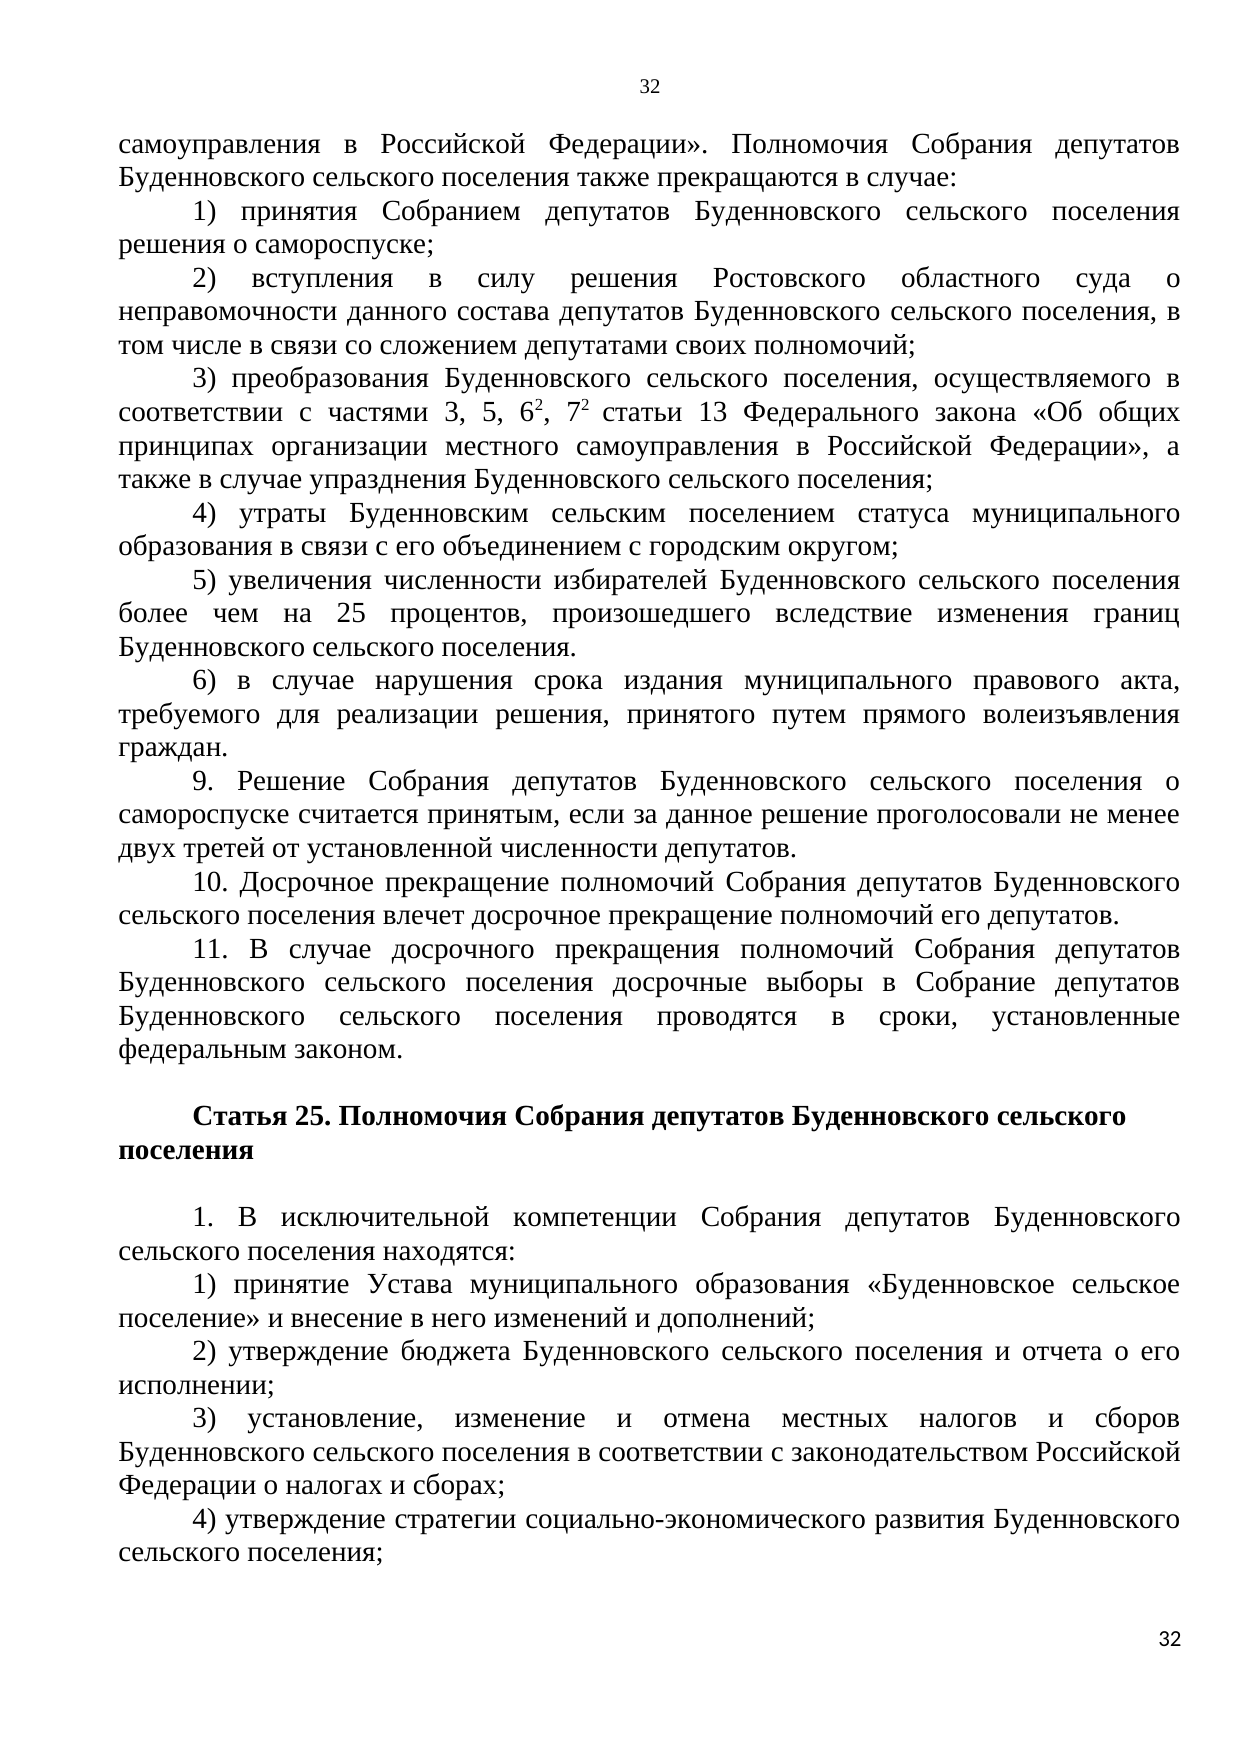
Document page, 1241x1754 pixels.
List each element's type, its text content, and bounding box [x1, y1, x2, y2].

text 1. В исключительной компетенции Собрания депутатов Буденновского сельского поселения находятся: [118, 1199, 1181, 1266]
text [118, 126, 1181, 193]
text 3) преобразования Буденновского сельского поселения, осуществляемого в соответствии с частями 3, 5, 62, 72 статьи 13 Федерального закона «Об общих принципах организации местного самоуправления в Российской Федерации», а также в случае упразднения Буденновского сельского поселения; [118, 361, 1181, 495]
text 1) принятие Устава муниципального образования «Буденновское сельское поселение» и внесение в него изменений и дополнений; [118, 1266, 1181, 1333]
text 5) увеличения численности избирателей Буденновского сельского поселения более чем на 25 процентов, произошедшего вследствие изменения границ Буденновского сельского поселения. [118, 562, 1181, 662]
text 2) вступления в силу решения Ростовского областного суда о неправомочности данного состава депутатов Буденновского сельского поселения, в том числе в связи со сложением депутатами своих полномочий; [118, 260, 1181, 361]
text 11. В случае досрочного прекращения полномочий Собрания депутатов Буденновского сельского поселения досрочные выборы в Собрание депутатов Буденновского сельского поселения проводятся в сроки, установленные федеральным законом. [118, 931, 1181, 1065]
text 3) установление, изменение и отмена местных налогов и сборов Буденновского сельского поселения в соответствии с законодательством Российской Федерации о налогах и сборах; [118, 1400, 1181, 1501]
text 4) утраты Буденновским сельским поселением статуса муниципального образования в связи с его объединением с городским округом; [118, 495, 1181, 562]
text 10. Досрочное прекращение полномочий Собрания депутатов Буденновского сельского поселения влечет досрочное прекращение полномочий его депутатов. [118, 864, 1181, 931]
text 9. Решение Собрания депутатов Буденновского сельского поселения о самороспуске считается принятым, если за данное решение проголосовали не менее двух третей от установленной численности депутатов. [118, 763, 1181, 864]
text Статья 25. Полномочия Собрания депутатов Буденновского сельского поселения [118, 1098, 1181, 1166]
text 1) принятия Собранием депутатов Буденновского сельского поселения решения о самороспуске; [118, 193, 1181, 260]
text 4) утверждение стратегии социально-экономического развития Буденновского сельского поселения; [118, 1501, 1181, 1568]
text 6) в случае нарушения срока издания муниципального правового акта, требуемого для реализации решения, принятого путем прямого волеизъявления граждан. [118, 662, 1181, 763]
text 2) утверждение бюджета Буденновского сельского поселения и отчета о его исполнении; [118, 1333, 1181, 1400]
